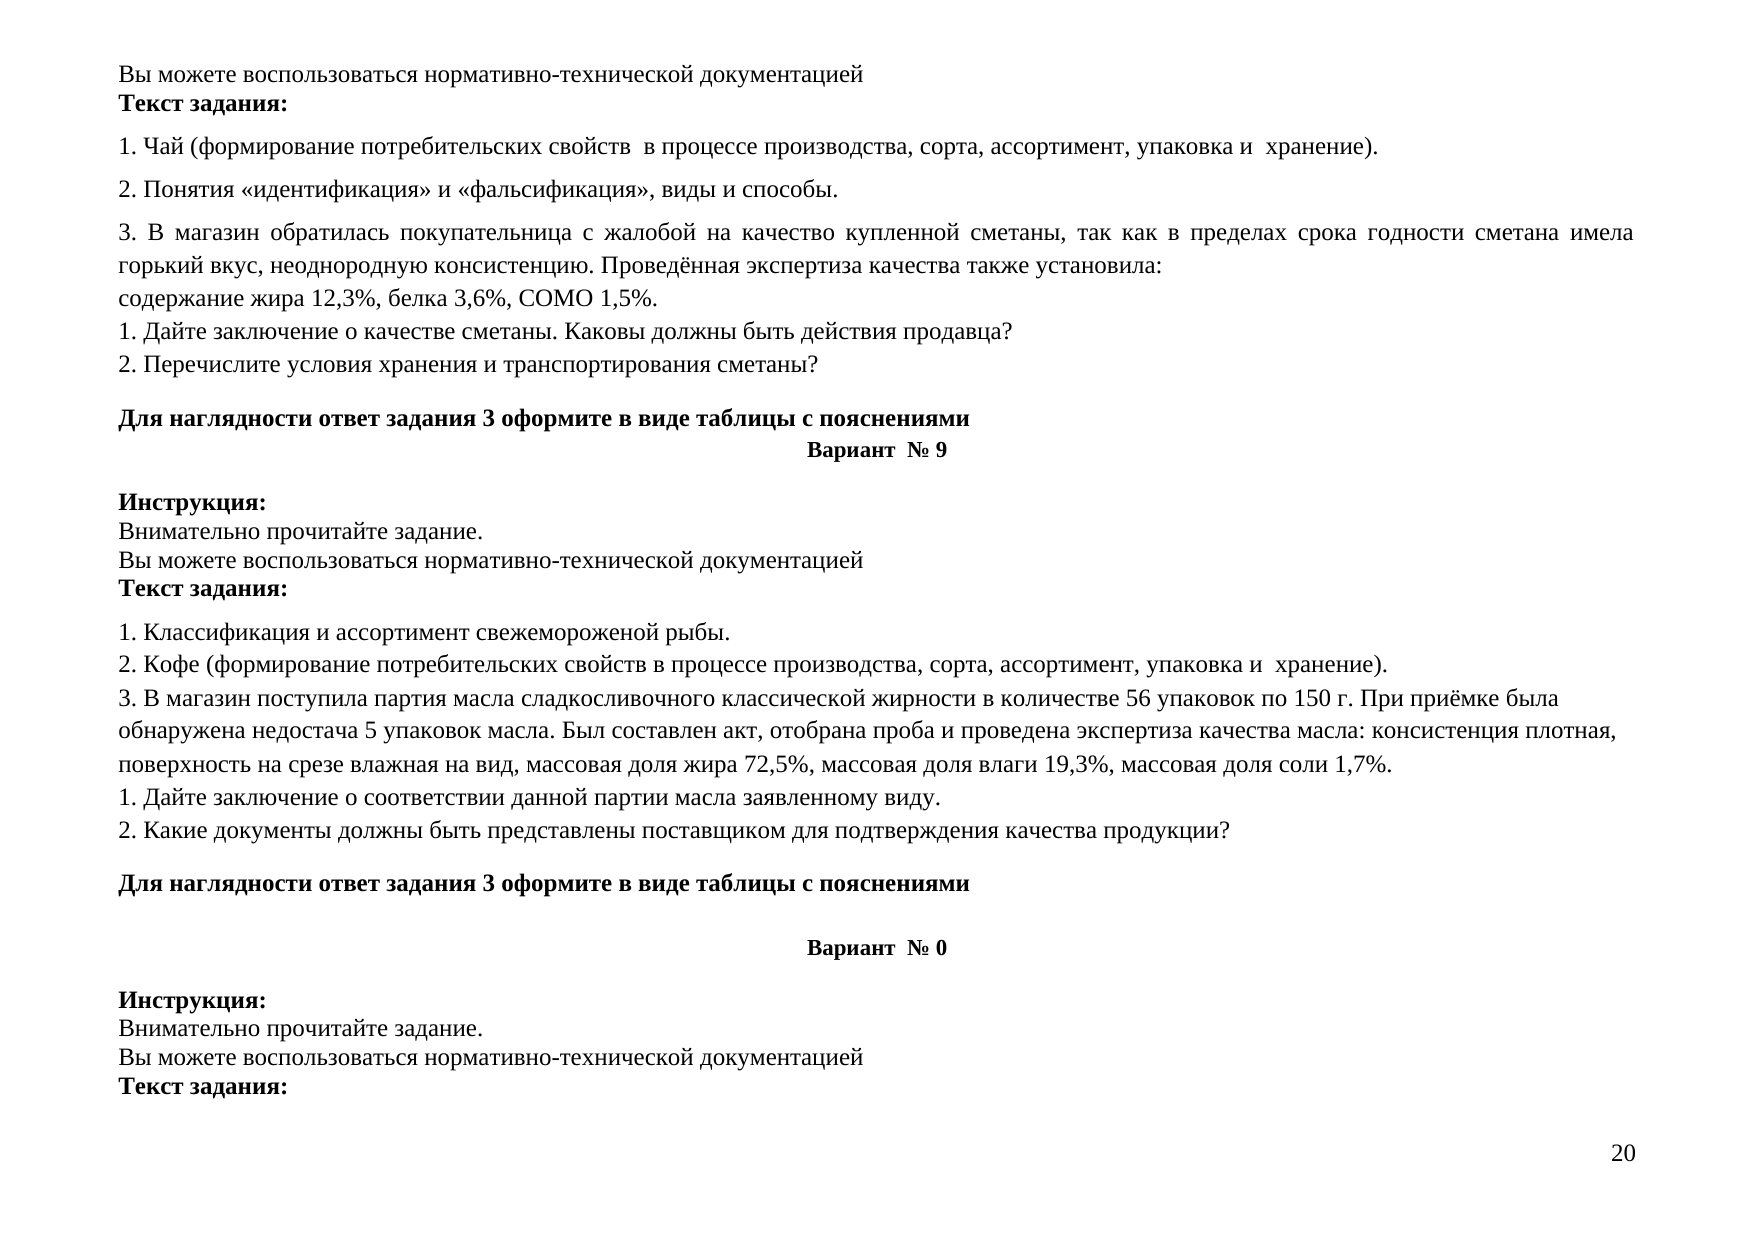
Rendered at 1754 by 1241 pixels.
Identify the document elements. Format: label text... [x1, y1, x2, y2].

text Для наглядности ответ задания 3 оформите в виде таблицы с пояснениями [118, 868, 1636, 897]
text 3. В магазин поступила партия масла сладкосливочного классической жирности в количестве 56 упаковок по 150 г. При приёмке была обнаружена недостача 5 упаковок масла. Был составлен акт, отобрана проба и проведена экспертиза качества масла: консистенция плотная, поверхность на срезе влажная на вид, массовая доля жира 72,5%, массовая доля влаги 19,3%, массовая доля соли 1,7%. [118, 683, 1630, 777]
list Инструкция: [118, 985, 1636, 1013]
text Для наглядности ответ задания 3 оформите в виде таблицы с пояснениями [118, 403, 1636, 432]
text 1. Дайте заключение о качестве сметаны. Каковы должны быть действия продавца? [118, 316, 1636, 345]
text 2. Кофе (формирование потребительских свойств в процессе производства, сорта, ассортимент, упаковка и хранение). [118, 649, 1630, 678]
list Внимательно прочитайте задание. [118, 516, 1636, 545]
text содержание жира 12,3%, белка 3,6%, СОМО 1,5%. [118, 283, 1636, 312]
text Вариант № 0 [118, 934, 1636, 960]
text 2. Понятия «идентификация» и «фальсификация», виды и способы. [118, 174, 1636, 203]
text Вариант № 9 [118, 436, 1636, 462]
list Вы можете воспользоваться нормативно-технической документацией [118, 1042, 1636, 1071]
text 1. Чай (формирование потребительских свойств в процессе производства, сорта, ассортимент, упаковка и хранение). [118, 131, 1636, 160]
text 1. Дайте заключение о соответствии данной партии масла заявленному виду. [118, 782, 1636, 810]
text Текст задания: [118, 1071, 1636, 1100]
list Внимательно прочитайте задание. [118, 1013, 1636, 1042]
text Текст задания: [118, 88, 1636, 117]
list Вы можете воспользоваться нормативно-технической документацией [118, 59, 1636, 88]
text 2. Перечислите условия хранения и транспортирования сметаны? [118, 349, 1636, 378]
list Вы можете воспользоваться нормативно-технической документацией [118, 545, 1636, 573]
text 3. В магазин обратилась покупательница с жалобой на качество купленной сметаны, так как в пределах срока годности сметана имела горький вкус, неоднородную консистенцию. Проведённая экспертиза качества также установила: [118, 217, 1636, 279]
text 1. Классификация и ассортимент свежемороженой рыбы. [118, 617, 1630, 645]
text Текст задания: [118, 573, 1636, 602]
list Инструкция: [118, 487, 1636, 516]
text 2. Какие документы должны быть представлены поставщиком для подтверждения качества продукции? [118, 815, 1636, 843]
